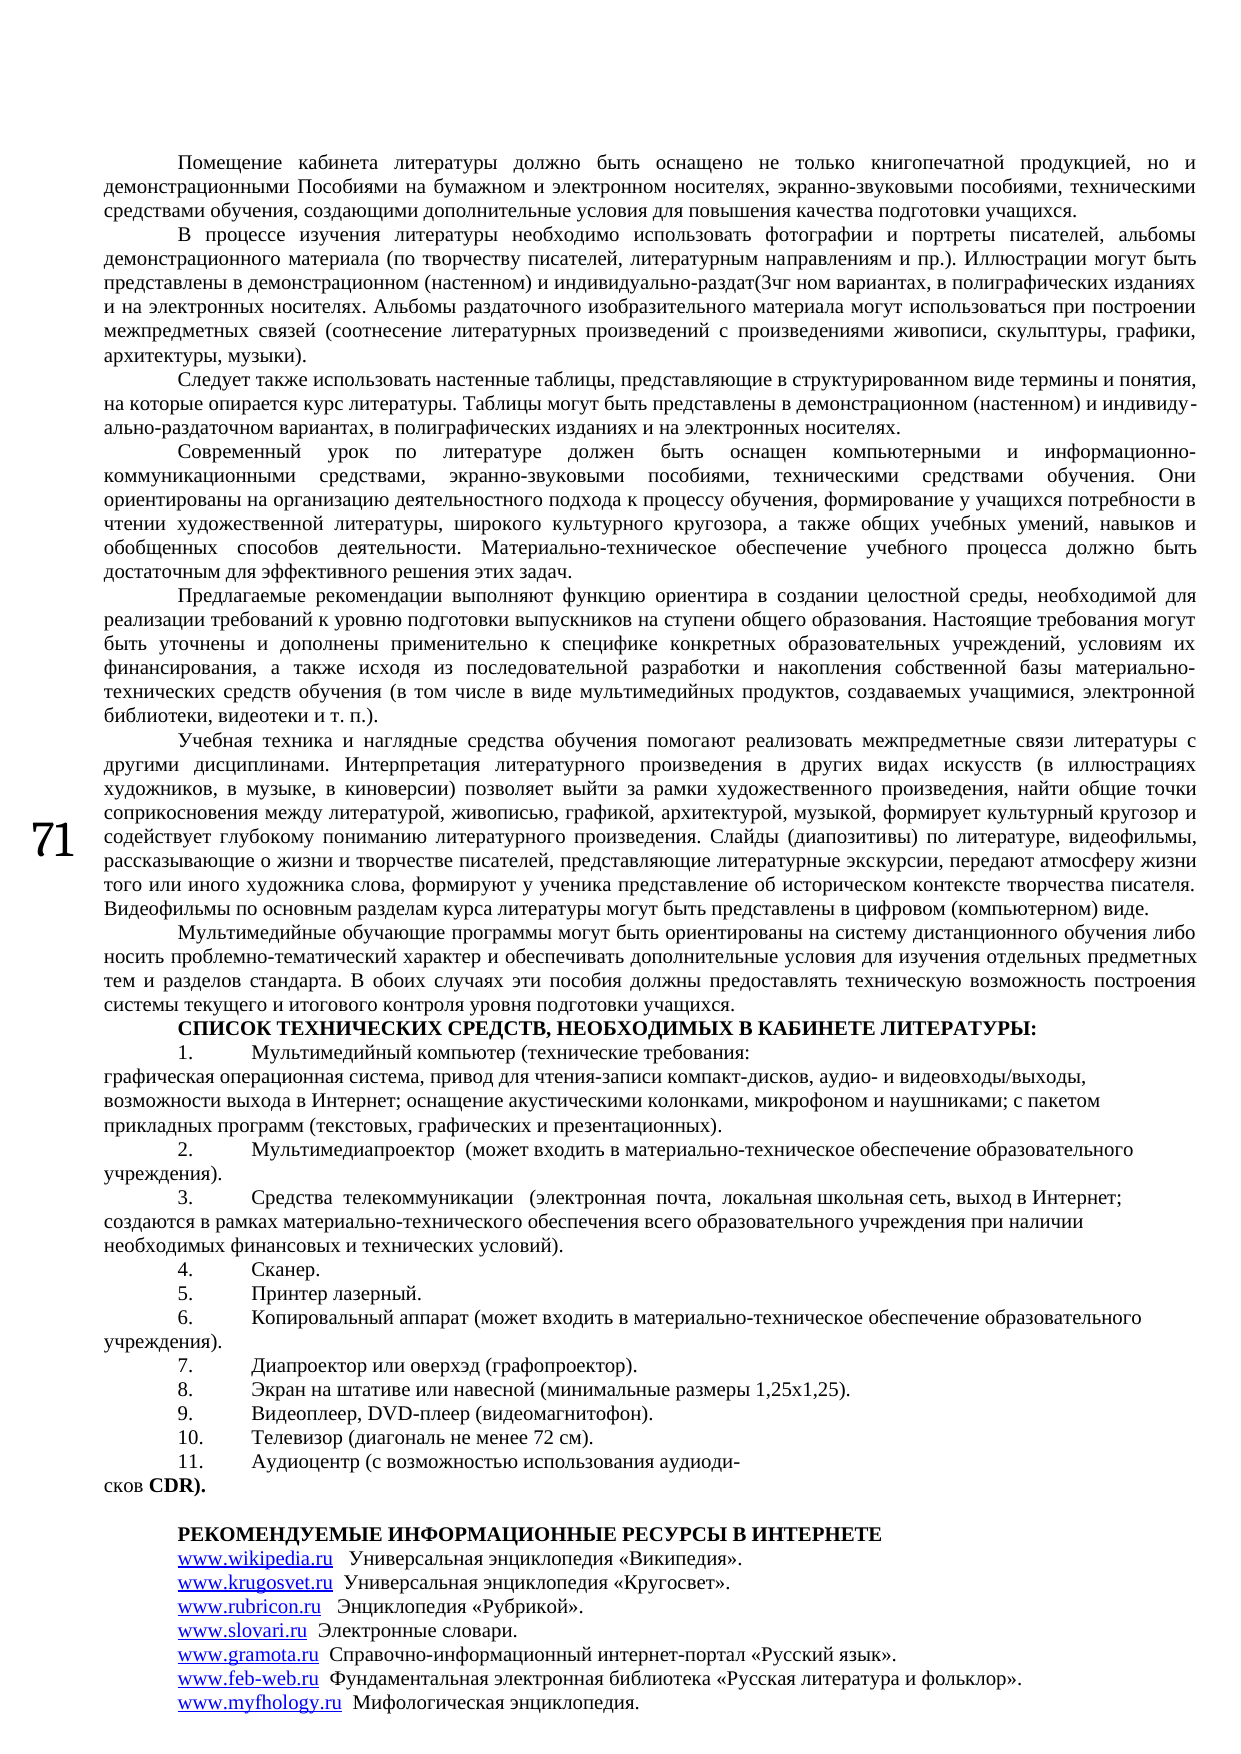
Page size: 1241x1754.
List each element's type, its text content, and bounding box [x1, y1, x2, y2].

text www.slovari.ru Электронные словари. [104, 1618, 1197, 1642]
text Современный урок по литературе должен быть оснащен компьютерными и информационно-коммуникационными средствами, экранно-звуковыми пособиями, техническими средствами обучения. Они ориентированы на организацию деятельностного подхода к процессу обучения, формирование у учащихся потребности в чтении художественной литературы, широкого культурного кругозора, а также общих учебных умений, навыков и обобщенных способов деятельности. Материально-техническое обеспечение учебного процесса должно быть достаточным для эффективного решения этих задач. [104, 439, 1197, 583]
text www.gramota.ru Справочно-информационный интернет-портал «Русский язык». [104, 1642, 1197, 1666]
text Мультимедийные обучающие программы могут быть ориентированы на систему дистанционного обучения либо носить проблемно-тематический характер и обеспечивать дополнительные условия для изучения отдельных предметных тем и разделов стандарта. В обоих случаях эти пособия должны предоставлять техническую возможность построения системы текущего и итогового контроля уровня подготовки учащихся. [104, 920, 1197, 1016]
text Помещение кабинета литературы должно быть оснащено не только книгопечатной продукцией, но и демонстрационными Пособиями на бумажном и электронном носителях, экранно-звуковыми пособиями, техническими средствами обучения, создающими дополнительные условия для повышения качества подготовки учащихся. [104, 150, 1197, 222]
list Принтер лазерный. [104, 1281, 1197, 1305]
list Диапроектор или оверхэд (графопроектор). [104, 1353, 1197, 1377]
list Мультимедиапроектор (может входить в материально-техническое обеспечение образовательного учреждения). [104, 1137, 1197, 1185]
text www.wikipedia.ru Универсальная энциклопедия «Википедия». [104, 1546, 1197, 1570]
list Экран на штативе или навесной (минимальные размеры 1,25x1,25). [104, 1377, 1197, 1401]
text www.krugosvet.ru Универсальная энциклопедия «Кругосвет». [104, 1570, 1197, 1594]
text СПИСОК ТЕХНИЧЕСКИХ СРЕДСТВ, НЕОБХОДИМЫХ В КАБИНЕТЕ ЛИТЕРАТУРЫ: [104, 1016, 1197, 1040]
text Предлагаемые рекомендации выполняют функцию ориентира в создании целостной среды, необходимой для реализации требований к уровню подготовки выпускников на ступени общего образования. Настоящие требования могут быть уточнены и дополнены применительно к специфике конкретных образовательных учреждений, условиям их финансирования, а также исходя из последовательной разработки и накопления собственной базы материально-технических средств обучения (в том числе в виде мультимедийных продуктов, создаваемых учащимися, электронной библиотеки, видеотеки и т. п.). [104, 583, 1197, 727]
text В процессе изучения литературы необходимо использовать фотографии и портреты писателей, альбомы демонстрационного материала (по творчеству писателей, литературным направлениям и пр.). Иллюстрации могут быть представлены в демонстрационном (настенном) и индивидуально-раздат(3чг ном вариантах, в полиграфических изданиях и на электронных носителях. Альбомы раздаточного изобразительного материала могут использоваться при построении межпредметных связей (соотнесение литературных произведений с произведениями живописи, скульптуры, графики, архитектуры, музыки). [104, 222, 1197, 367]
text www.feb-web.ru Фундаментальная электронная библиотека «Русская литература и фольклор». [104, 1666, 1197, 1690]
list Мультимедийный компьютер (технические требования: графическая операционная система, привод для чтения-записи компакт-дисков, аудио- и видеовходы/выходы, возможности выхода в Интернет; оснащение акустическими колонками, микрофоном и наушниками; с пакетом прикладных программ (текстовых, графических и презентационных). [104, 1040, 1197, 1137]
list Телевизор (диагональ не менее 72 см). [104, 1425, 1197, 1449]
text РЕКОМЕНДУЕМЫЕ ИНФОРМАЦИОННЫЕ РЕСУРСЫ В ИНТЕРНЕТЕ [104, 1522, 1197, 1546]
text www.myfhology.ru Мифологическая энциклопедия. [104, 1690, 1197, 1714]
text www.rubricon.ru Энциклопедия «Рубрикой». [104, 1594, 1197, 1618]
list Сканер. [104, 1257, 1197, 1281]
text Учебная техника и наглядные средства обучения помогают реализовать межпредметные связи литературы с другими дисциплинами. Интерпретация литературного произведения в других видах искусств (в иллюстрациях художников, в музыке, в киноверсии) позволяет выйти за рамки художественного произведения, найти общие точки соприкосновения между литературой, живописью, графикой, архитектурой, музыкой, формирует культурный кругозор и содействует глубокому пониманию литературного произведения. Слайды (диапозитивы) по литературе, видеофильмы, рассказывающие о жизни и творчестве писателей, представляющие литературные экскурсии, передают атмосферу жизни того или иного художника слова, формируют у ученика представление об историческом контексте творчества писателя. Видеофильмы по основным разделам курса литературы могут быть представлены в цифровом (компьютерном) виде. [104, 727, 1197, 920]
list Аудиоцентр (с возможностью использования аудиоди- сков CDR). [104, 1449, 1197, 1497]
text Следует также использовать настенные таблицы, представляющие в структурированном виде термины и понятия, на которые опирается курс литературы. Таблицы могут быть представлены в демонстрационном (настенном) и индивидуально-раздаточном вариантах, в полиграфических изданиях и на электронных носителях. [104, 367, 1197, 439]
list Видеоплеер, DVD-плеер (видеомагнитофон). [104, 1401, 1197, 1425]
list Копировальный аппарат (может входить в материально-техническое обеспечение образовательного учреждения). [104, 1305, 1197, 1353]
list Средства телекоммуникации (электронная почта, локальная школьная сеть, выход в Интернет; создаются в рамках материально-технического обеспечения всего образовательного учреждения при наличии необходимых финансовых и технических условий). [104, 1185, 1197, 1257]
